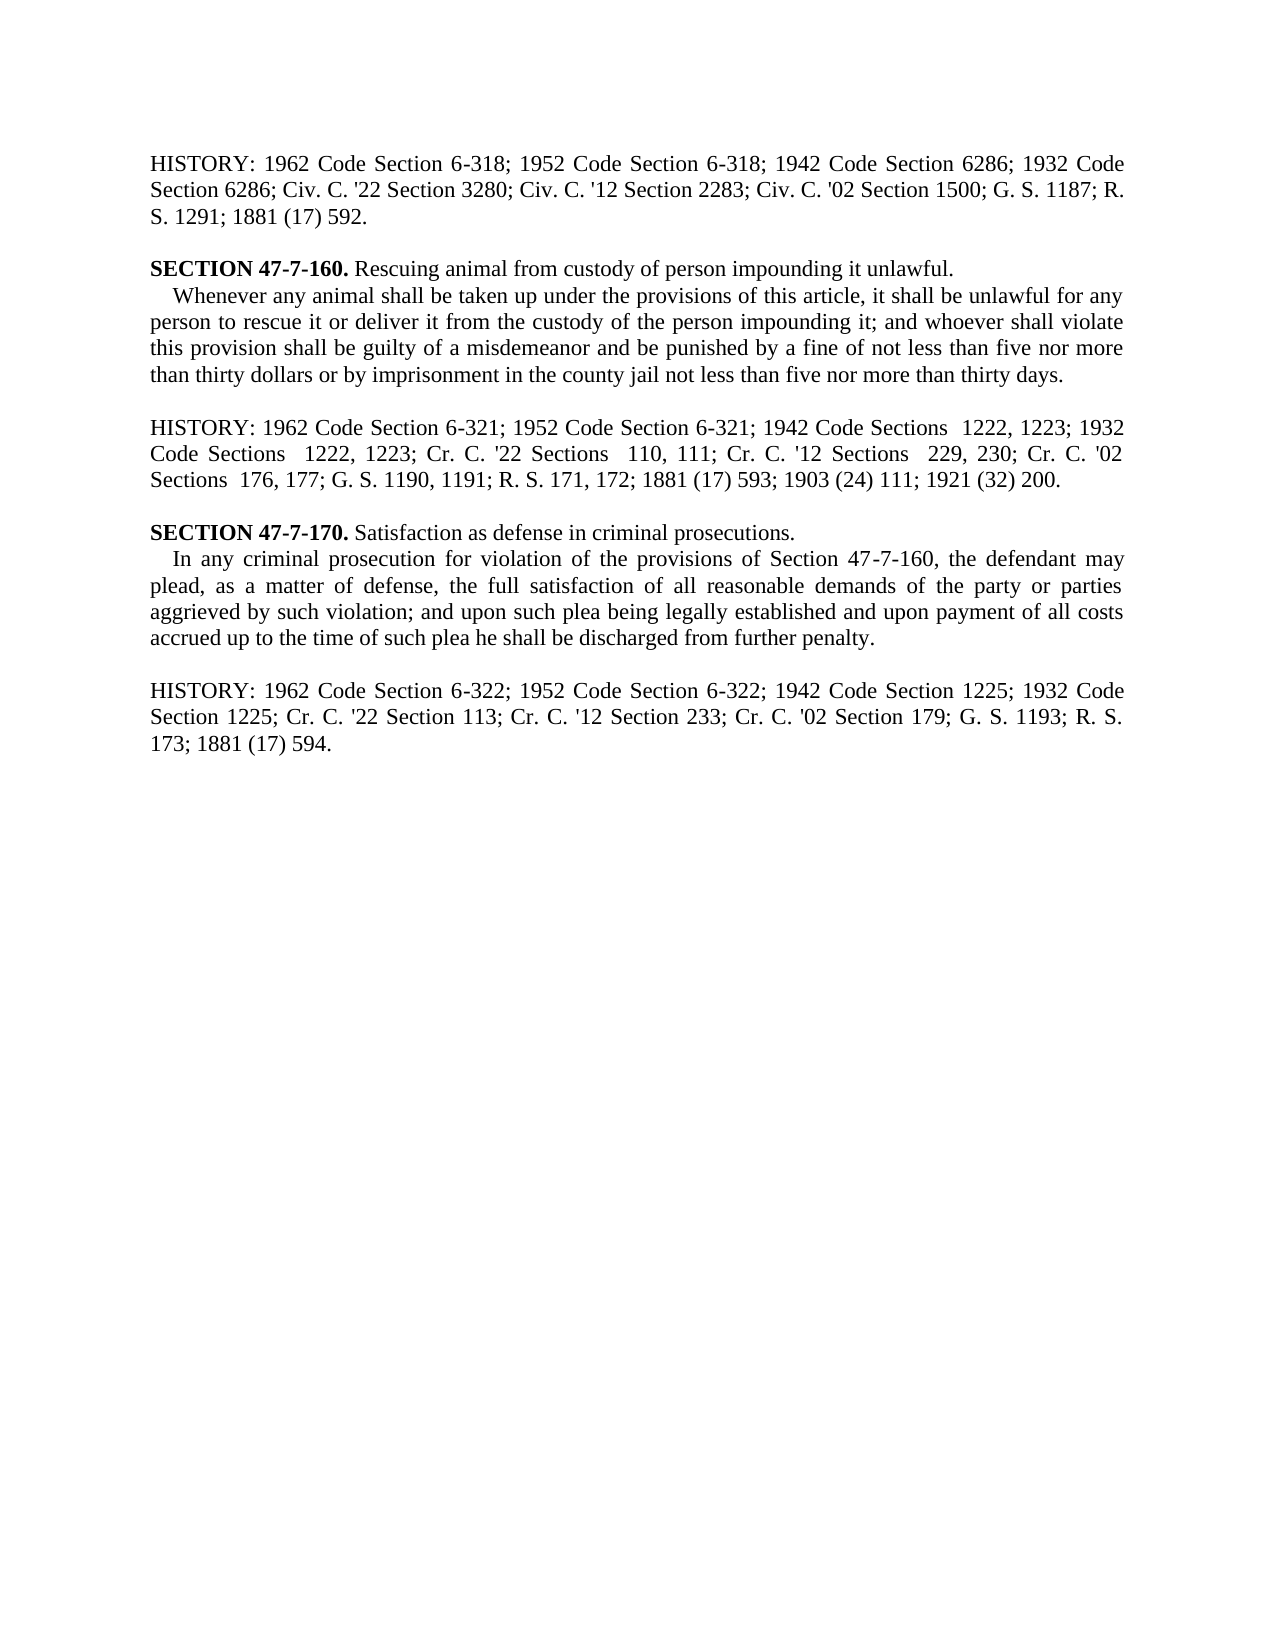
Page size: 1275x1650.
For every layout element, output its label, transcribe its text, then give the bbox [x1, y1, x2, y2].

text HISTORY: 1962 Code Section 6-318; 1952 Code Section 6-318; 1942 Code Section 6286; 1932 Code Section 6286; Civ. C. '22 Section 3280; Civ. C. '12 Section 2283; Civ. C. '02 Section 1500; G. S. 1187; R. S. 1291; 1881 (17) 592. [150, 150, 1125, 229]
text HISTORY: 1962 Code Section 6-322; 1952 Code Section 6-322; 1942 Code Section 1225; 1932 Code Section 1225; Cr. C. '22 Section 113; Cr. C. '12 Section 233; Cr. C. '02 Section 179; G. S. 1193; R. S. 173; 1881 (17) 594. [150, 677, 1125, 756]
text SECTION 47-7-170. Satisfaction as defense in criminal prosecutions. [150, 519, 1125, 545]
text Whenever any animal shall be taken up under the provisions of this article, it shall be unlawful for any person to rescue it or deliver it from the custody of the person impounding it; and whoever shall violate this provision shall be guilty of a misdemeanor and be punished by a fine of not less than five nor more than thirty dollars or by imprisonment in the county jail not less than five nor more than thirty days. [150, 282, 1125, 387]
text In any criminal prosecution for violation of the provisions of Section 47-7-160, the defendant may plead, as a matter of defense, the full satisfaction of all reasonable demands of the party or parties aggrieved by such violation; and upon such plea being legally established and upon payment of all costs accrued up to the time of such plea he shall be discharged from further penalty. [150, 545, 1125, 651]
text SECTION 47-7-160. Rescuing animal from custody of person impounding it unlawful. [150, 255, 1125, 282]
text HISTORY: 1962 Code Section 6-321; 1952 Code Section 6-321; 1942 Code Sections 1222, 1223; 1932 Code Sections 1222, 1223; Cr. C. '22 Sections 110, 111; Cr. C. '12 Sections 229, 230; Cr. C. '02 Sections 176, 177; G. S. 1190, 1191; R. S. 171, 172; 1881 (17) 593; 1903 (24) 111; 1921 (32) 200. [150, 413, 1125, 493]
